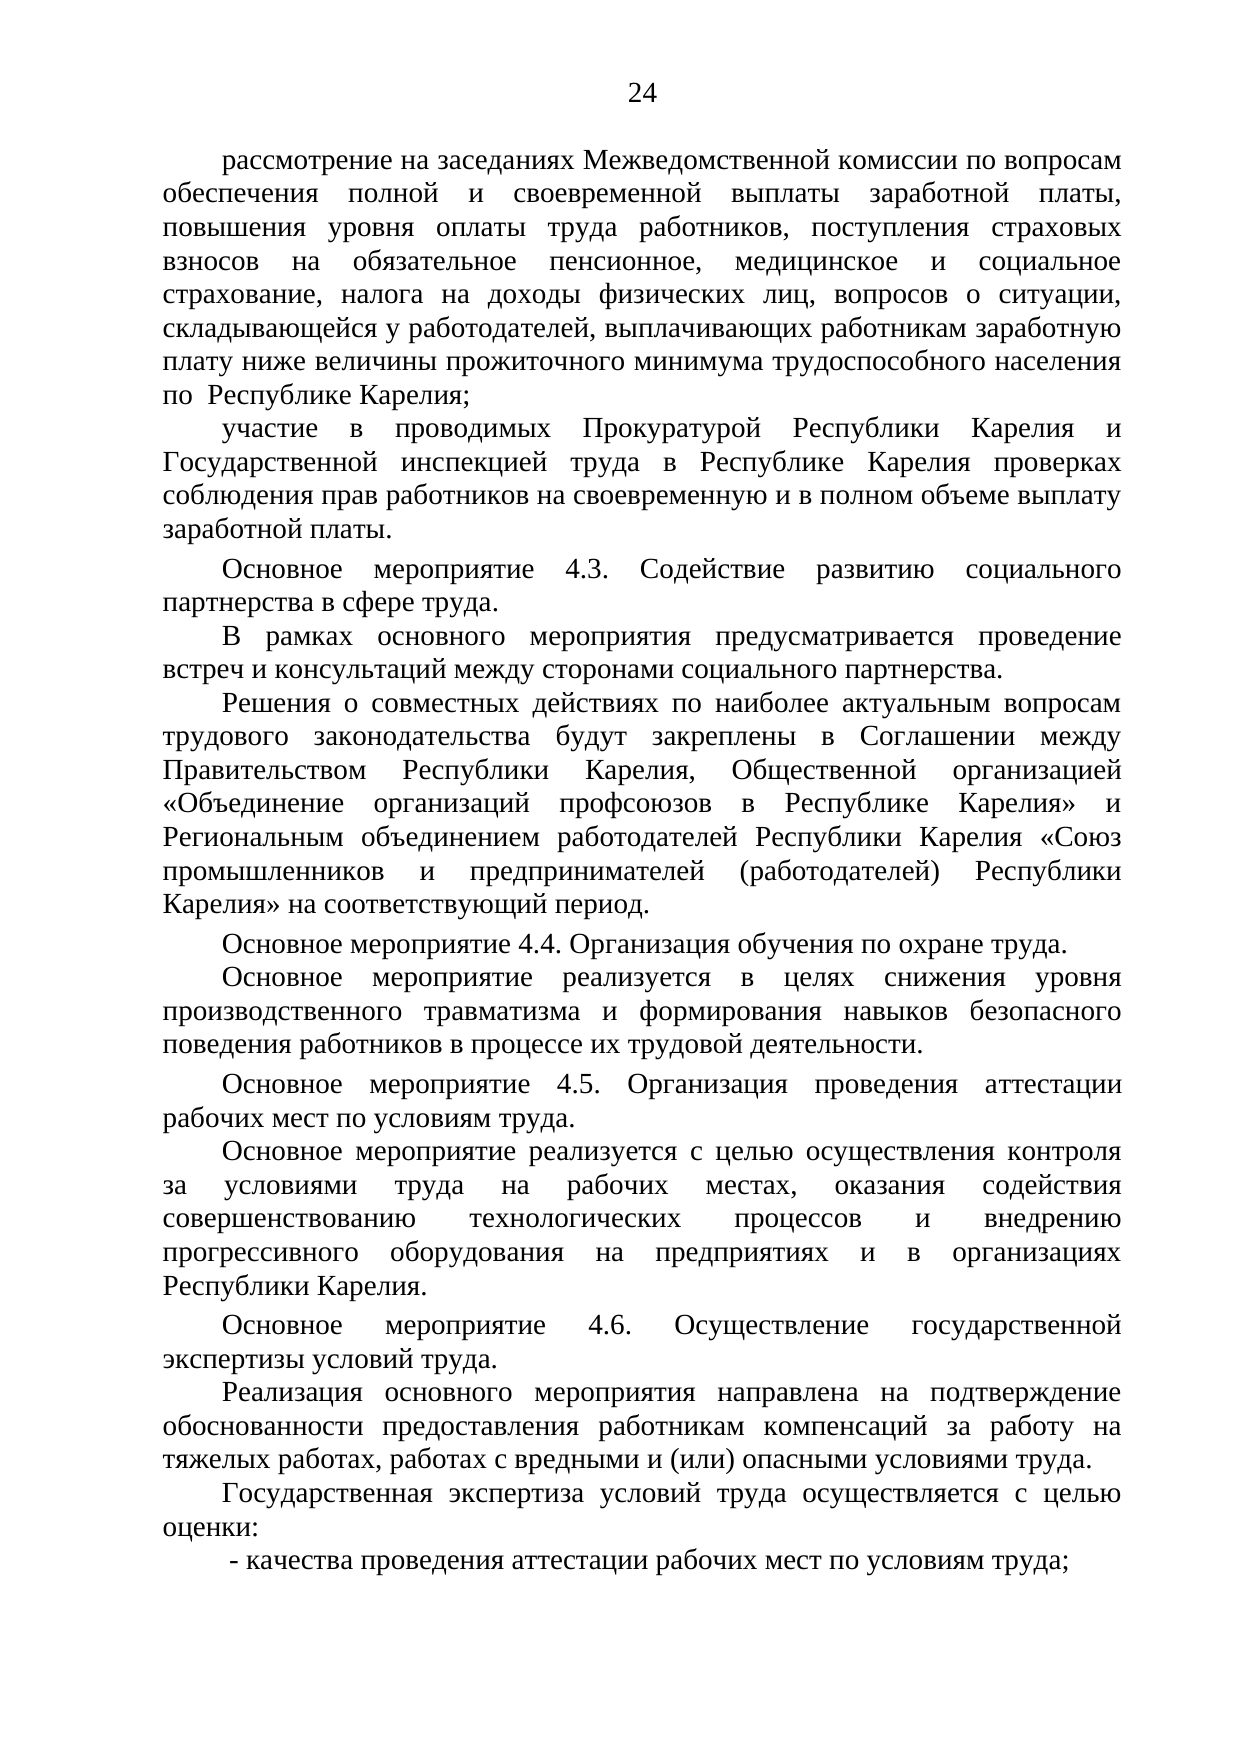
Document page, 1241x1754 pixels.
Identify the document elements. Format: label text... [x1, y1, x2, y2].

text Основное мероприятие 4.3. Содействие развитию социального партнерства в сфере труда. [162, 551, 1122, 618]
text участие в проводимых Прокуратурой Республики Карелия и Государственной инспекцией труда в Республике Карелия проверках соблюдения прав работников на своевременную и в полном объеме выплату заработной платы. [162, 410, 1122, 544]
text Основное мероприятие 4.6. Осуществление государственной экспертизы условий труда. [162, 1307, 1122, 1374]
text рассмотрение на заседаниях Межведомственной комиссии по вопросам обеспечения полной и своевременной выплаты заработной платы, повышения уровня оплаты труда работников, поступления страховых взносов на обязательное пенсионное, медицинское и социальное страхование, налога на доходы физических лиц, вопросов о ситуации, складывающейся у работодателей, выплачивающих работникам заработную плату ниже величины прожиточного минимума трудоспособного населения по Республике Карелия; [162, 142, 1122, 410]
text В рамках основного мероприятия предусматривается проведение встреч и консультаций между сторонами социального партнерства. [162, 618, 1122, 685]
text Основное мероприятие 4.5. Организация проведения аттестации рабочих мест по условиям труда. [162, 1066, 1122, 1133]
text Основное мероприятие 4.4. Организация обучения по охране труда. [162, 926, 1122, 959]
text Основное мероприятие реализуется в целях снижения уровня производственного травматизма и формирования навыков безопасного поведения работников в процессе их трудовой деятельности. [162, 959, 1122, 1060]
text Решения о совместных действиях по наиболее актуальным вопросам трудового законодательства будут закреплены в Соглашении между Правительством Республики Карелия, Общественной организацией «Объединение организаций профсоюзов в Республике Карелия» и Региональным объединением работодателей Республики Карелия «Союз промышленников и предпринимателей (работодателей) Республики Карелия» на соответствующий период. [162, 685, 1122, 920]
text Реализация основного мероприятия направлена на подтверждение обоснованности предоставления работникам компенсаций за работу на тяжелых работах, работах с вредными и (или) опасными условиями труда. [162, 1374, 1122, 1475]
text Основное мероприятие реализуется с целью осуществления контроля за условиями труда на рабочих местах, оказания содействия совершенствованию технологических процессов и внедрению прогрессивного оборудования на предприятиях и в организациях Республики Карелия. [162, 1133, 1122, 1301]
text - качества проведения аттестации рабочих мест по условиям труда; [162, 1542, 1122, 1576]
text Государственная экспертиза условий труда осуществляется с целью оценки: [162, 1475, 1122, 1542]
